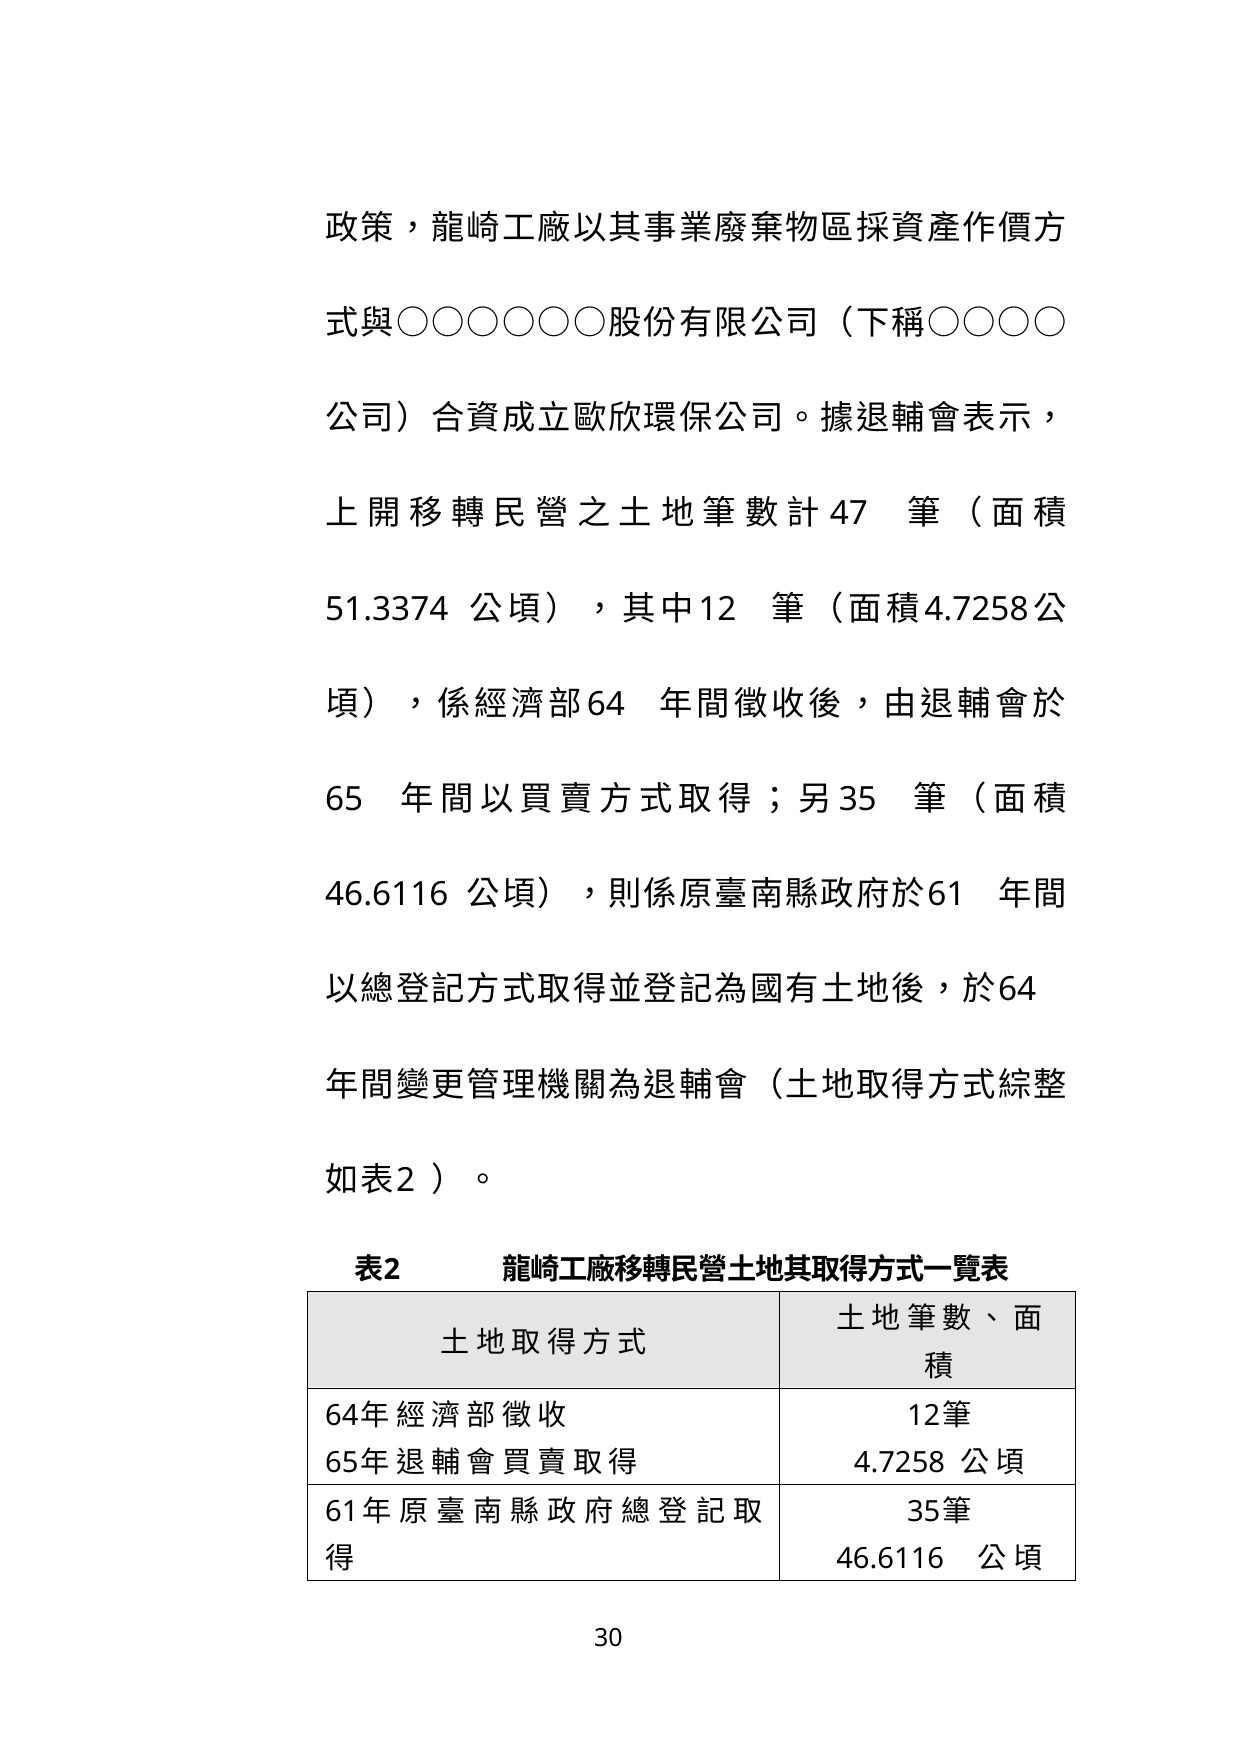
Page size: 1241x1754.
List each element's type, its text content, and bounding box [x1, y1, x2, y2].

table_header 土地筆數、面積 [780, 1292, 1075, 1387]
table_cell 12筆 4.7258公頃 [780, 1389, 1075, 1484]
table_cell 35筆 46.6116公頃 [780, 1485, 1075, 1580]
table_cell 61年原臺南縣政府總登記取得 64年變更管理機關為退輔會 [308, 1485, 779, 1580]
table_cell 64年經濟部徵收 65年退輔會買賣取得 [308, 1389, 779, 1484]
table_header 土地取得方式 [308, 1292, 779, 1387]
list 龍崎工廠移轉民營土地其取得方式一覽表 [296, 1249, 1069, 1287]
